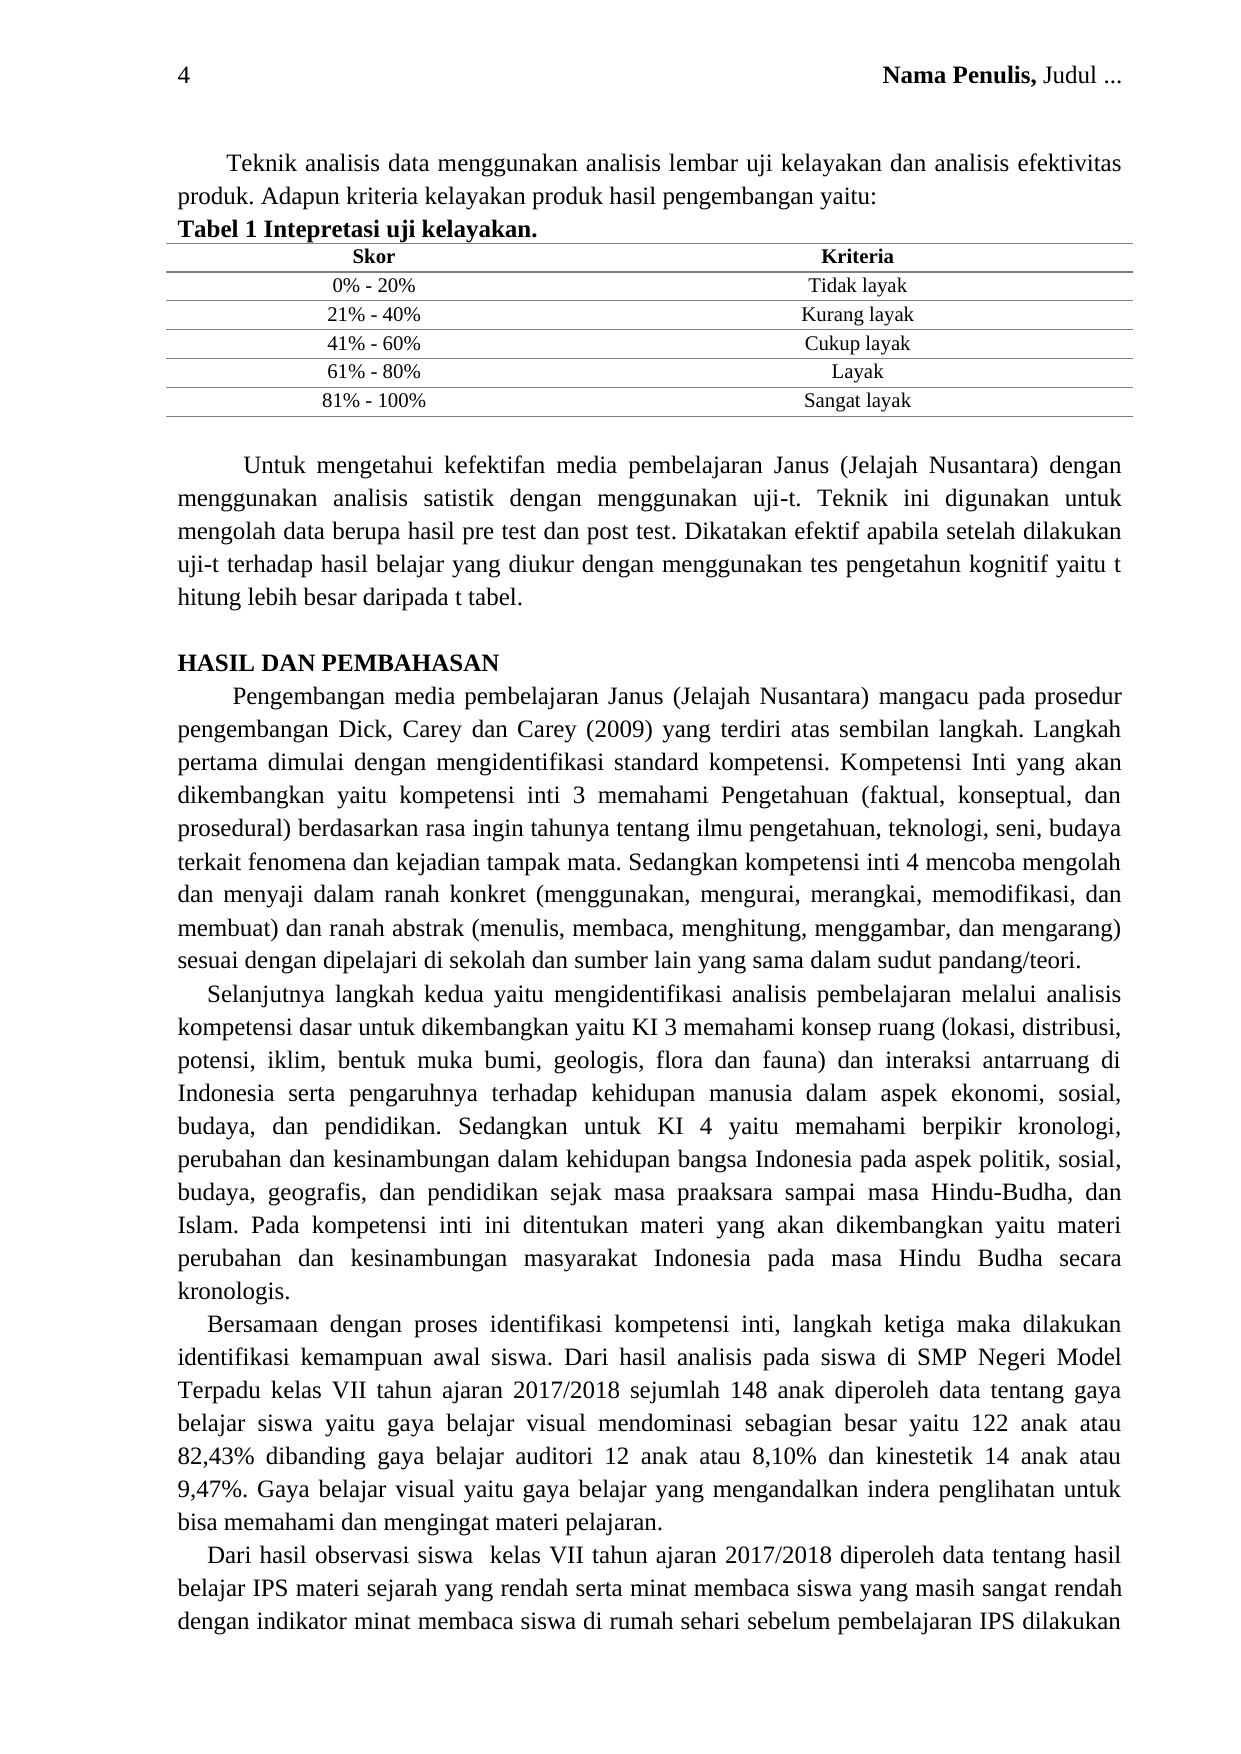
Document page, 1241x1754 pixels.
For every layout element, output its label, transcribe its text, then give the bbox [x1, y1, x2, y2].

table_cell Tidak layak [582, 273, 1133, 300]
table_cell Layak [582, 359, 1133, 387]
text Tabel 1 Intepretasi uji kelayakan. [177, 214, 1122, 242]
text Selanjutnya langkah kedua yaitu mengidentifikasi analisis pembelajaran melalui analisis kompetensi dasar untuk dikembangkan yaitu KI 3 memahami konsep ruang (lokasi, distribusi, potensi, iklim, bentuk muka bumi, geologis, flora dan fauna) dan interaksi antarruang di Indonesia serta pengaruhnya terhadap kehidupan manusia dalam aspek ekonomi, sosial, budaya, dan pendidikan. Sedangkan untuk KI 4 yaitu memahami berpikir kronologi, perubahan dan kesinambungan dalam kehidupan bangsa Indonesia pada aspek politik, sosial, budaya, geografis, dan pendidikan sejak masa praaksara sampai masa Hindu-Budha, dan Islam. Pada kompetensi inti ini ditentukan materi yang akan dikembangkan yaitu materi perubahan dan kesinambungan masyarakat Indonesia pada masa Hindu Budha secara kronologis. [177, 979, 1122, 1304]
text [177, 1540, 1122, 1635]
table_cell 41% - 60% [166, 330, 582, 358]
table_cell Kurang layak [582, 301, 1133, 329]
table_cell Sangat layak [582, 388, 1133, 416]
text Untuk mengetahui kefektifan media pembelajaran Janus (Jelajah Nusantara) dengan menggunakan analisis satistik dengan menggunakan uji-t. Teknik ini digunakan untuk mengolah data berupa hasil pre test dan post test. Dikatakan efektif apabila setelah dilakukan uji-t terhadap hasil belajar yang diukur dengan menggunakan tes pengetahun kognitif yaitu t hitung lebih besar daripada t tabel. [177, 450, 1122, 611]
text Teknik analisis data menggunakan analisis lembar uji kelayakan dan analisis efektivitas produk. Adapun kriteria kelayakan produk hasil pengembangan yaitu: [177, 148, 1122, 209]
text HASIL DAN PEMBAHASAN [177, 648, 1122, 677]
table_cell Cukup layak [582, 330, 1133, 358]
table_cell 61% - 80% [166, 359, 582, 387]
table_header Skor [166, 244, 582, 271]
table_header Kriteria [582, 244, 1133, 271]
text Pengembangan media pembelajaran Janus (Jelajah Nusantara) mangacu pada prosedur pengembangan Dick, Carey dan Carey (2009) yang terdiri atas sembilan langkah. Langkah pertama dimulai dengan mengidentifikasi standard kompetensi. Kompetensi Inti yang akan dikembangkan yaitu kompetensi inti 3 memahami Pengetahuan (faktual, konseptual, dan prosedural) berdasarkan rasa ingin tahunya tentang ilmu pengetahuan, teknologi, seni, budaya terkait fenomena dan kejadian tampak mata. Sedangkan kompetensi inti 4 mencoba mengolah dan menyaji dalam ranah konkret (menggunakan, mengurai, merangkai, memodifikasi, dan membuat) dan ranah abstrak (menulis, membaca, menghitung, menggambar, dan mengarang) sesuai dengan dipelajari di sekolah dan sumber lain yang sama dalam sudut pandang/teori. [177, 681, 1122, 974]
text Bersamaan dengan proses identifikasi kompetensi inti, langkah ketiga maka dilakukan identifikasi kemampuan awal siswa. Dari hasil analisis pada siswa di SMP Negeri Model Terpadu kelas VII tahun ajaran 2017/2018 sejumlah 148 anak diperoleh data tentang gaya belajar siswa yaitu gaya belajar visual mendominasi sebagian besar yaitu 122 anak atau 82,43% dibanding gaya belajar auditori 12 anak atau 8,10% dan kinestetik 14 anak atau 9,47%. Gaya belajar visual yaitu gaya belajar yang mengandalkan indera penglihatan untuk bisa memahami dan mengingat materi pelajaran. [177, 1309, 1122, 1536]
table_cell 0% - 20% [166, 273, 582, 300]
table_cell 21% - 40% [166, 301, 582, 329]
table_cell 81% - 100% [166, 388, 582, 416]
